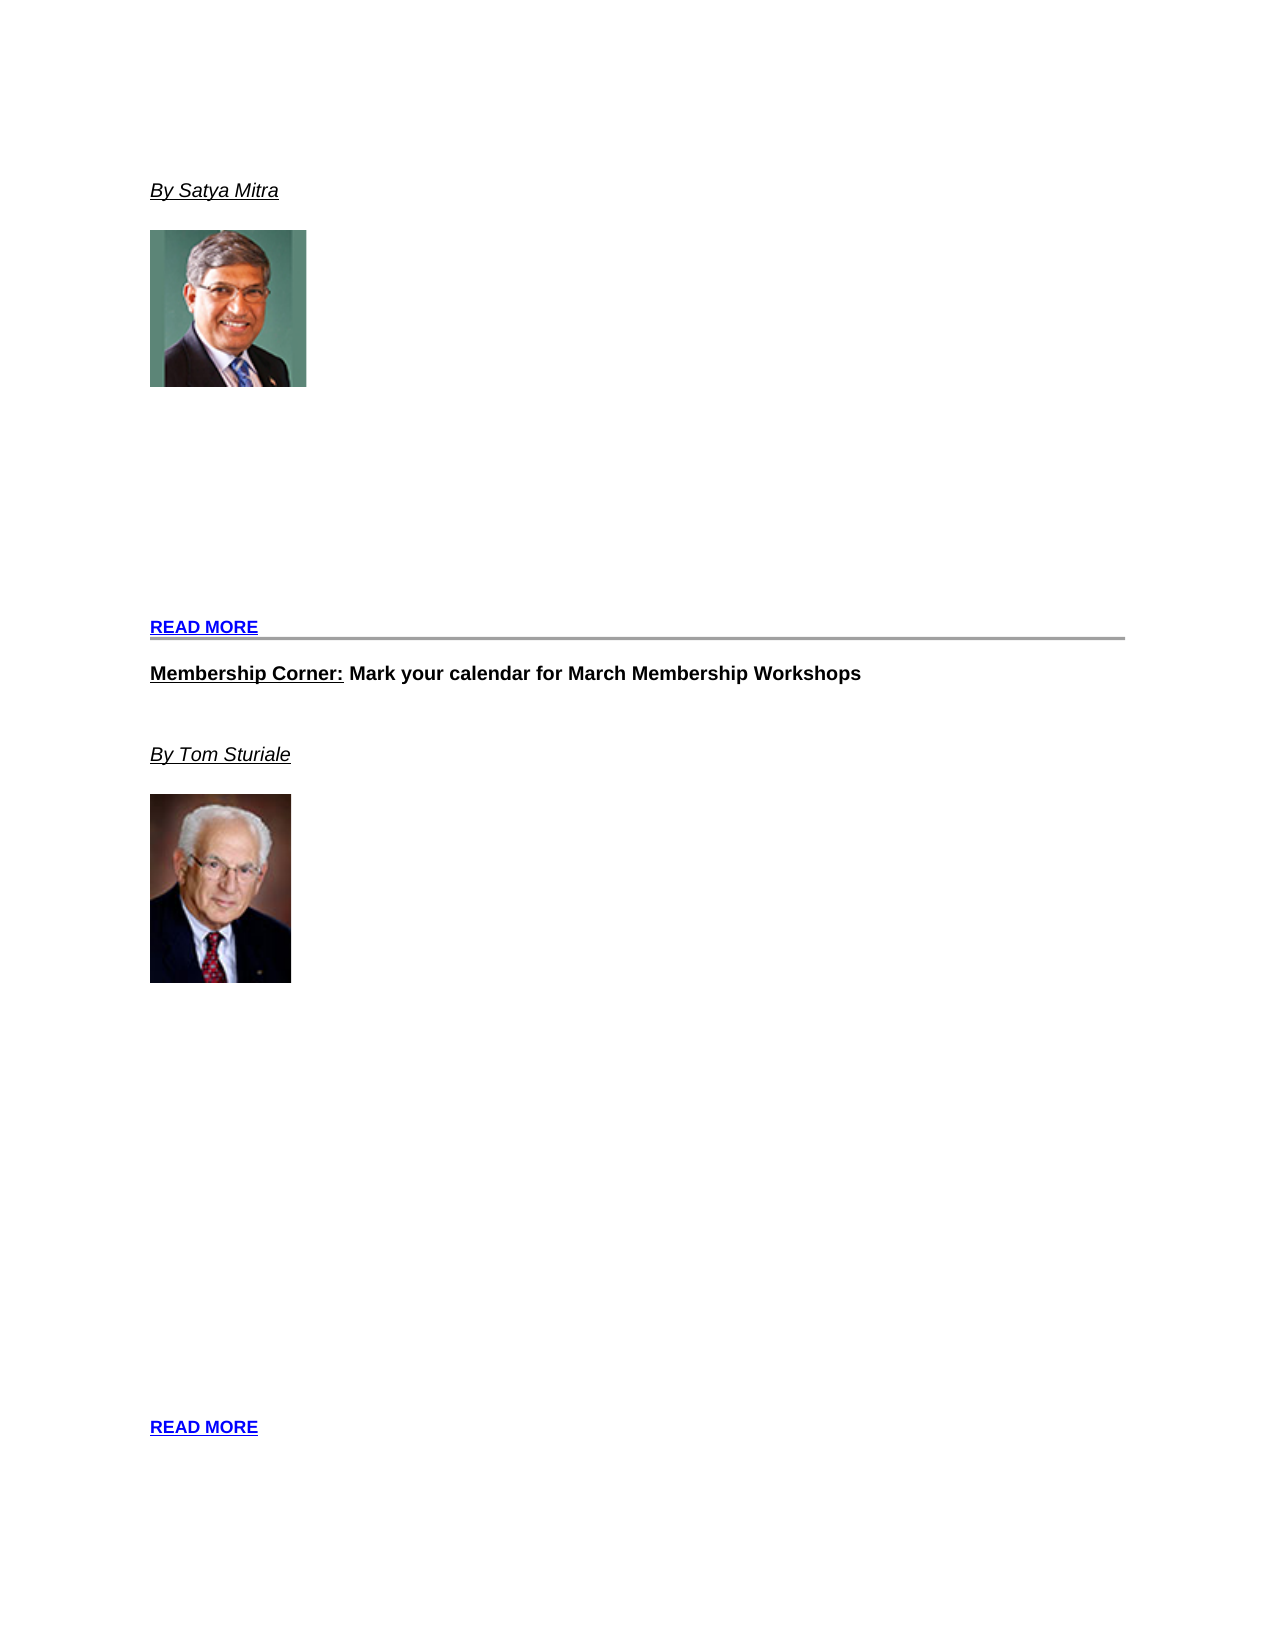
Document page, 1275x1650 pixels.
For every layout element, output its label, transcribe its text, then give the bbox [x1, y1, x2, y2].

picture [150, 794, 292, 983]
text Membership Corner: Mark your calendar for March Membership Workshops [150, 662, 1125, 685]
picture [150, 230, 307, 387]
text READ MORE [150, 1417, 1125, 1437]
text READ MORE [150, 616, 1125, 636]
text By Tom Sturiale [150, 743, 1125, 766]
text By Satya Mitra [150, 179, 1125, 201]
